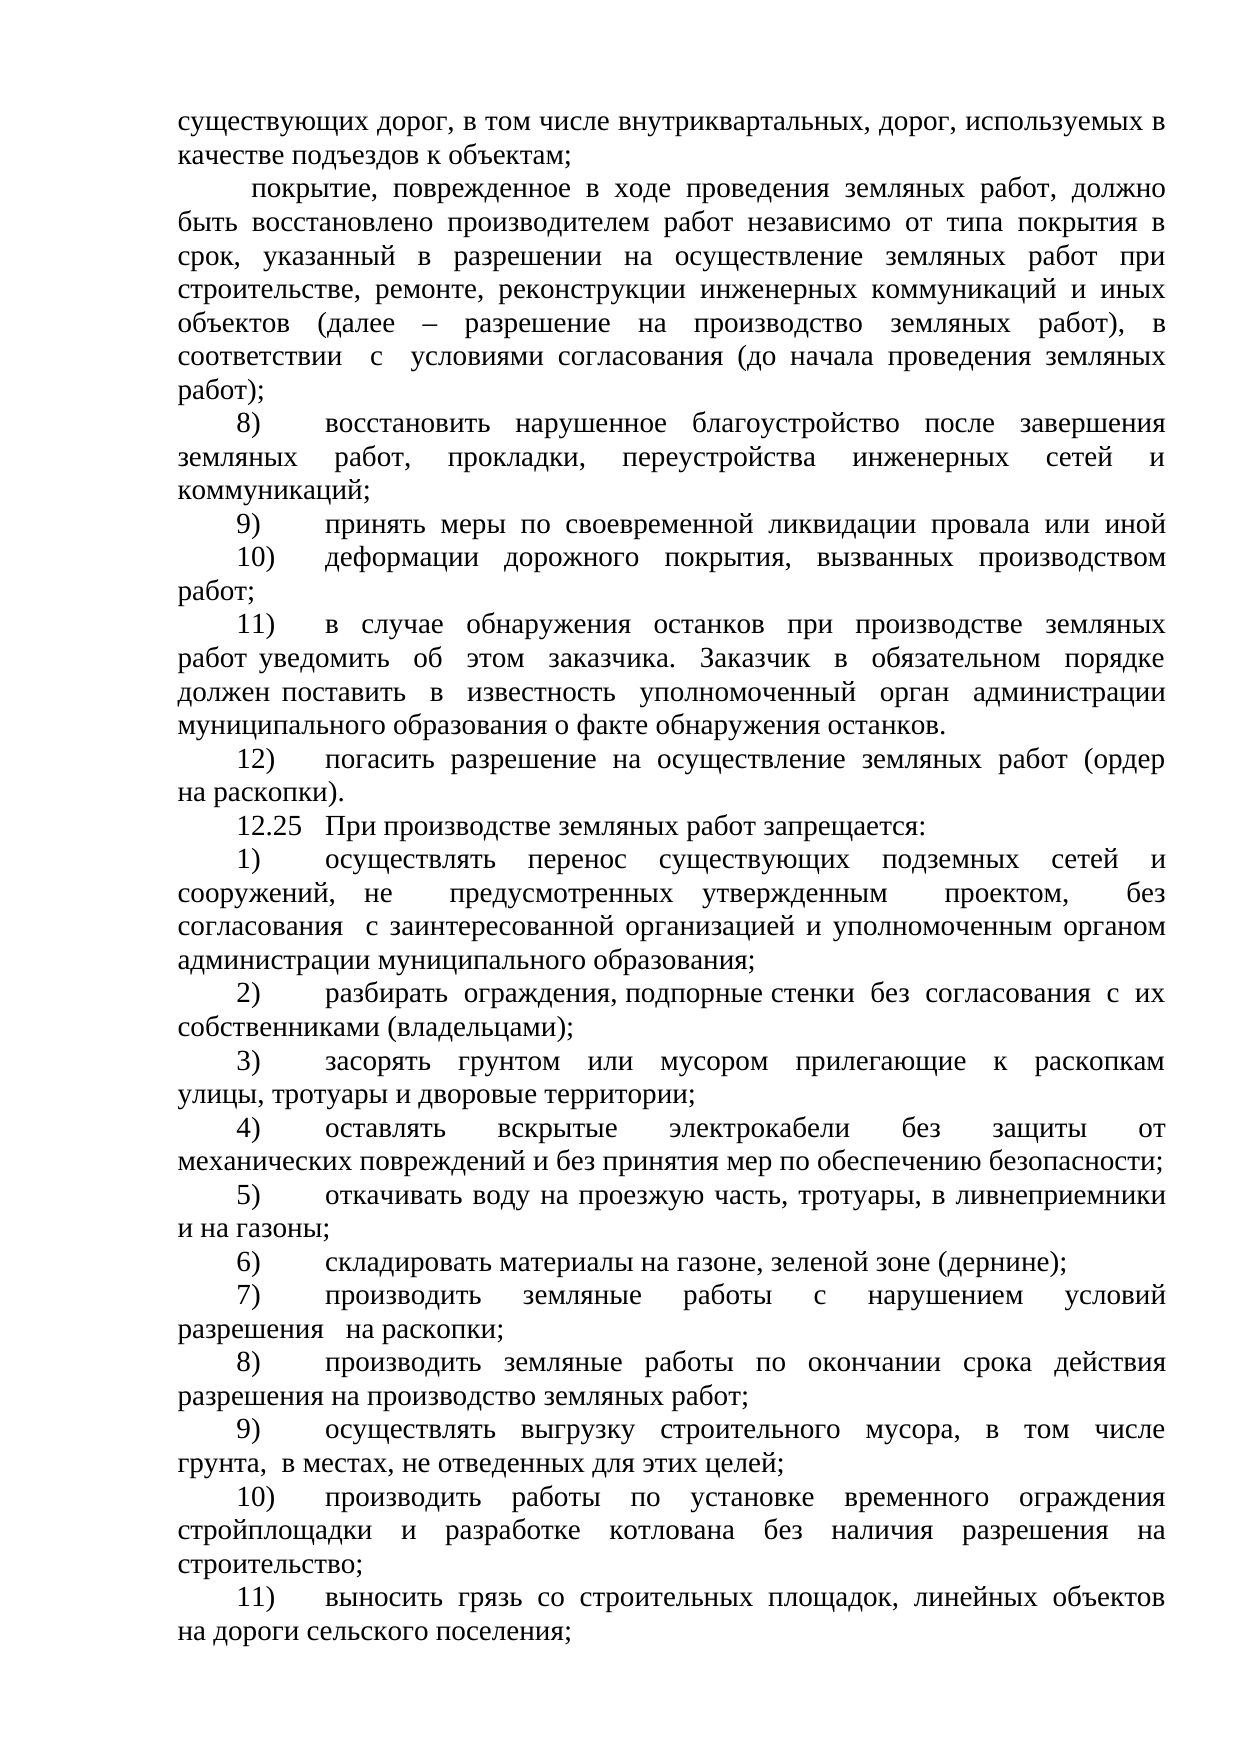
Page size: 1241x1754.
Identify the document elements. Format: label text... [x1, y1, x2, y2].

list восстановить нарушенное благоустройство после завершения земляных работ, прокладки, переустройства инженерных сетей и коммуникаций; [177, 405, 1167, 506]
list выносить грязь со строительных площадок, линейных объектов на дороги сельского поселения; [177, 1579, 1167, 1646]
list складировать материалы на газоне, зеленой зоне (дернине); [177, 1244, 1167, 1277]
list погасить разрешение на осуществление земляных работ (ордер на раскопки). [177, 741, 1167, 808]
list При производстве земляных работ запрещается: [177, 808, 1167, 841]
list деформации дорожного покрытия, вызванных производством работ; [177, 539, 1167, 607]
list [177, 103, 1167, 171]
list покрытие, поврежденное в ходе проведения земляных работ, должно быть восстановлено производителем работ независимо от типа покрытия в срок, указанный в разрешении на осуществление земляных работ при строительстве, ремонте, реконструкции инженерных коммуникаций и иных объектов (далее – разрешение на производство земляных работ), в соответствии с условиями согласования (до начала проведения земляных работ); [177, 171, 1167, 405]
list принять меры по своевременной ликвидации провала или иной [177, 506, 1167, 539]
list в случае обнаружения останков при производстве земляных работ уведомить об этом заказчика. Заказчик в обязательном порядке должен поставить в известность уполномоченный орган администрации муниципального образования о факте обнаружения останков. [177, 607, 1167, 741]
list откачивать воду на проезжую часть, тротуары, в ливнеприемники и на газоны; [177, 1177, 1167, 1244]
list осуществлять выгрузку строительного мусора, в том числе грунта, в местах, не отведенных для этих целей; [177, 1412, 1167, 1479]
list производить земляные работы с нарушением условий разрешения на раскопки; [177, 1277, 1167, 1344]
list разбирать ограждения, подпорные стенки без согласования с их собственниками (владельцами); [177, 976, 1167, 1043]
list производить земляные работы по окончании срока действия разрешения на производство земляных работ; [177, 1344, 1167, 1412]
list производить работы по установке временного ограждения стройплощадки и разработке котлована без наличия разрешения на строительство; [177, 1479, 1167, 1579]
list осуществлять перенос существующих подземных сетей и сооружений, не предусмотренных утвержденным проектом, без согласования с заинтересованной организацией и уполномоченным органом администрации муниципального образования; [177, 841, 1167, 976]
list оставлять вскрытые электрокабели без защиты от механических повреждений и без принятия мер по обеспечению безопасности; [177, 1110, 1167, 1177]
list засорять грунтом или мусором прилегающие к раскопкам улицы, тротуары и дворовые территории; [177, 1043, 1167, 1110]
